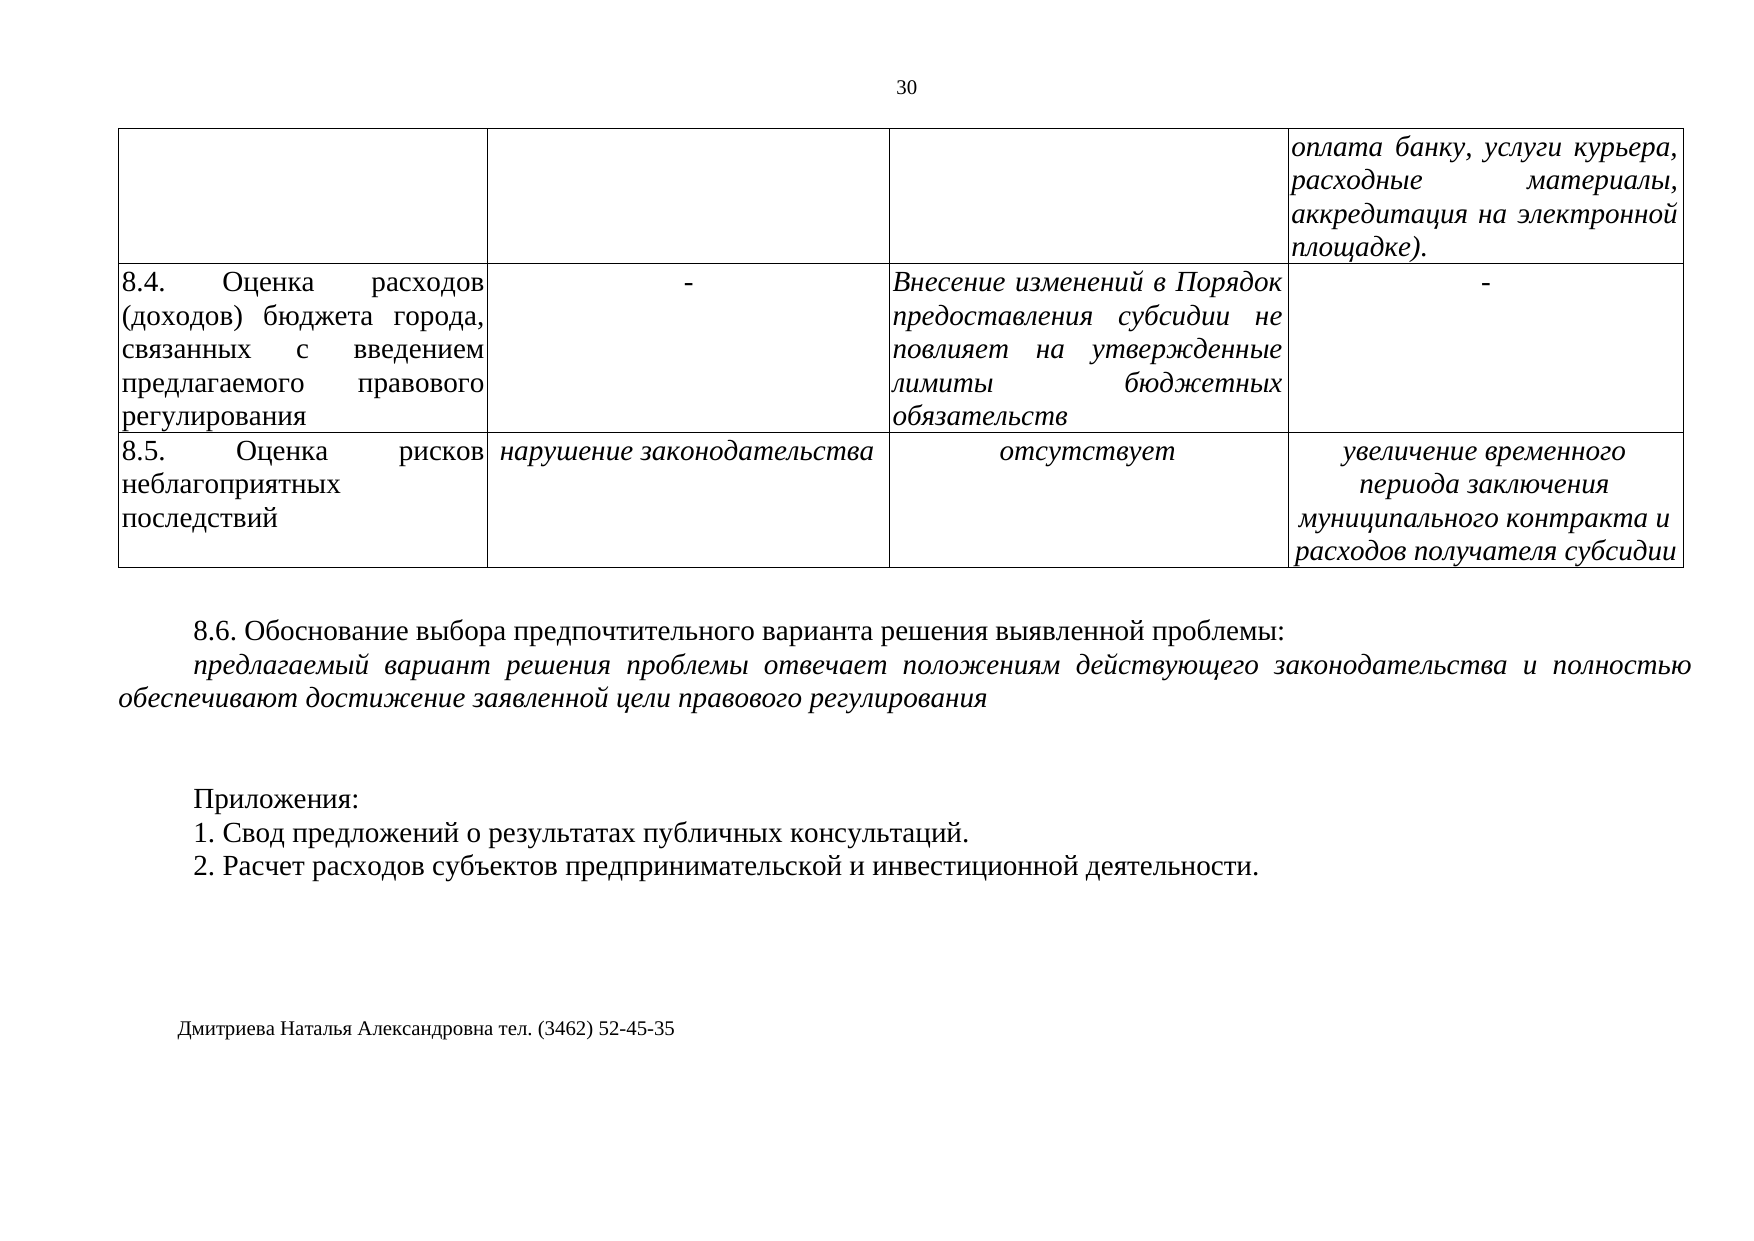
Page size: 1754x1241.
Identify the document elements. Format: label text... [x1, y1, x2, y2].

table_cell Внесение изменений в Порядок предоставления субсидии не повлияет на утвержденные лимиты бюджетных обязательств [890, 264, 1288, 432]
table_cell нарушение законодательства [488, 433, 889, 567]
table_cell - [1289, 264, 1683, 432]
table_cell - [488, 264, 889, 432]
text Приложения: [118, 781, 1695, 815]
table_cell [890, 129, 1288, 263]
table_cell 8.5. Оценка рисков неблагоприятных последствий [119, 433, 487, 567]
table_cell отсутствует [890, 433, 1288, 567]
text 8.6. Обоснование выбора предпочтительного варианта решения выявленной проблемы: [118, 613, 1695, 647]
text предлагаемый вариант решения проблемы отвечает положениям действующего законодательства и полностью обеспечивают достижение заявленной цели правового регулирования [118, 647, 1695, 714]
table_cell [1289, 129, 1683, 263]
table_cell 8.4. Оценка расходов (доходов) бюджета города, связанных с введением предлагаемого правового регулирования [119, 264, 487, 432]
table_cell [488, 129, 889, 263]
text 2. Расчет расходов субъектов предпринимательской и инвестиционной деятельности. [118, 848, 1695, 882]
text Дмитриева Наталья Александровна тел. (3462) 52-45-35 [118, 1016, 1695, 1040]
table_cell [119, 129, 487, 263]
text 1. Свод предложений о результатах публичных консультаций. [118, 815, 1695, 848]
table_cell увеличение временного периода заключения муниципального контракта и расходов получателя субсидии [1289, 433, 1683, 567]
